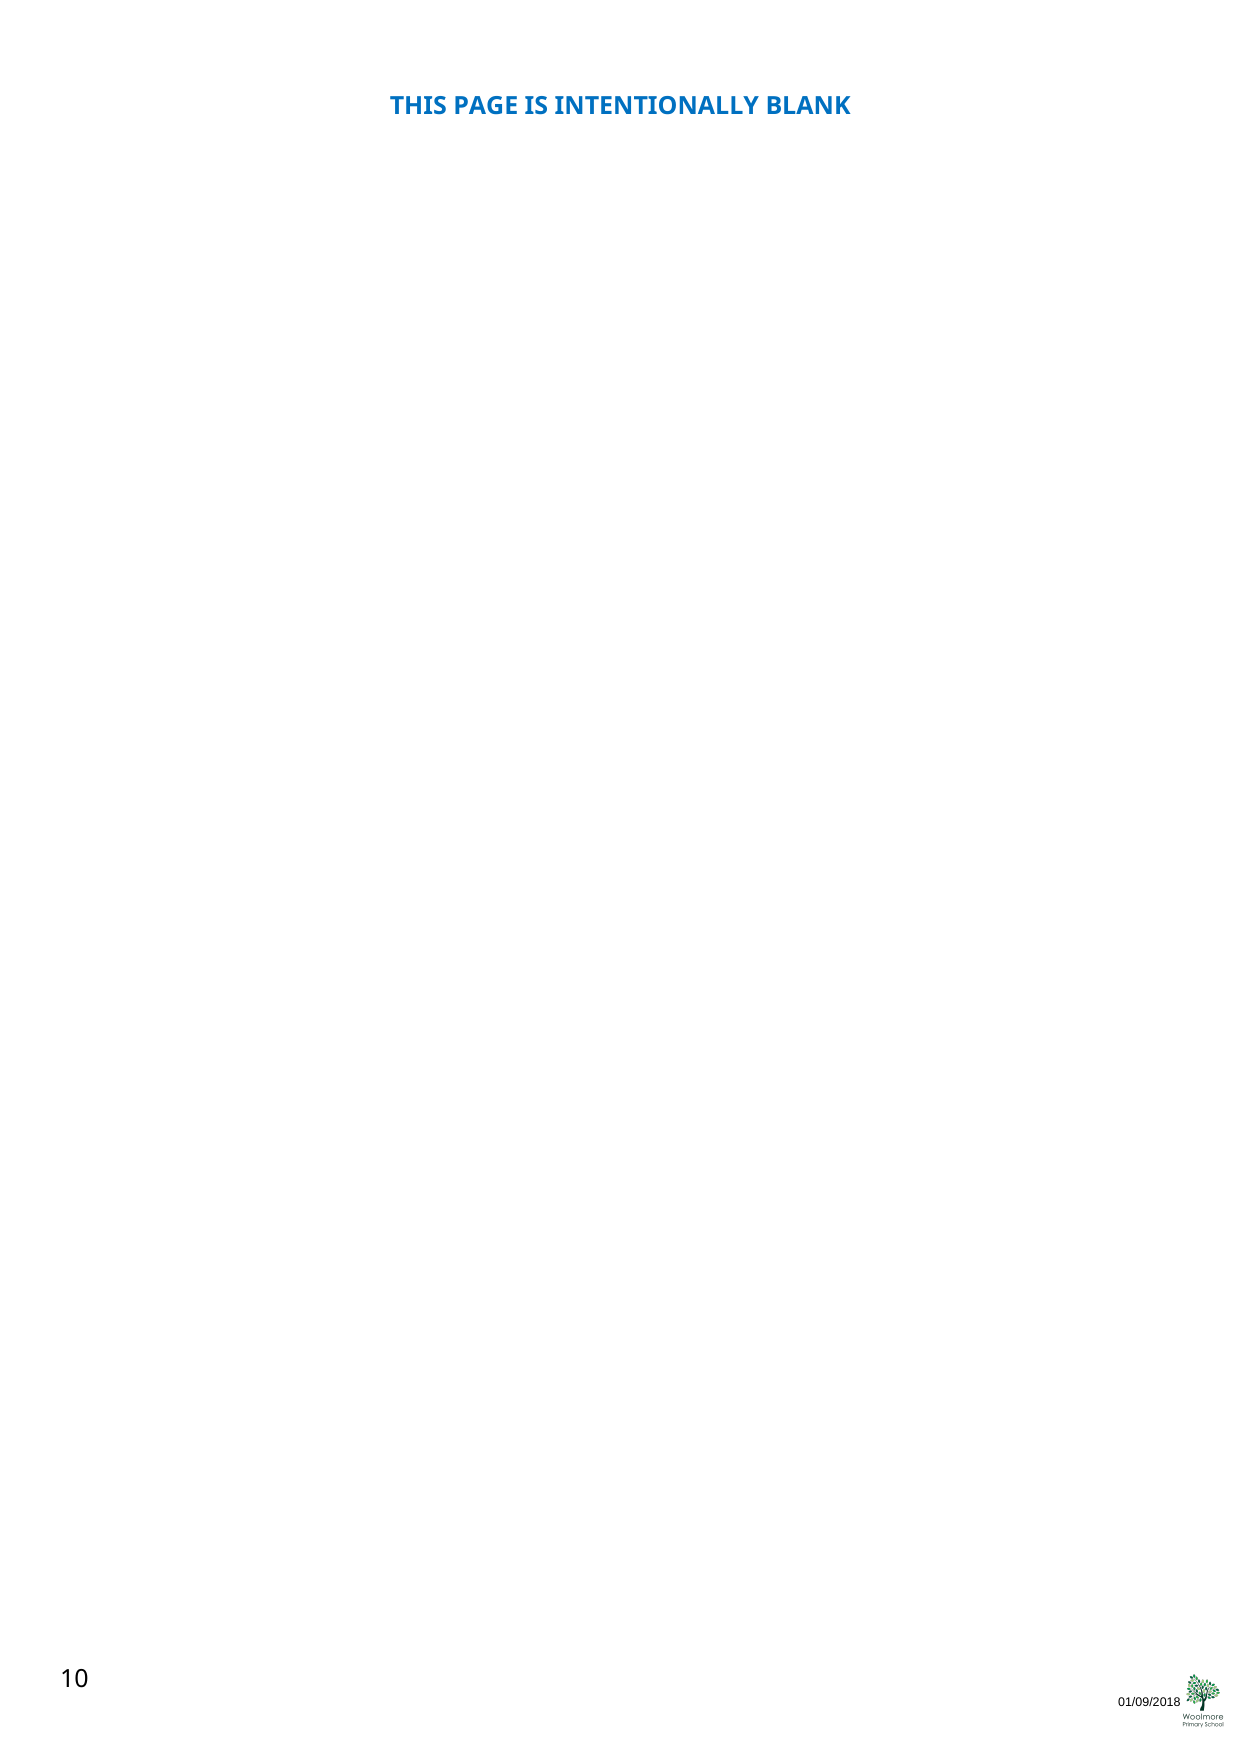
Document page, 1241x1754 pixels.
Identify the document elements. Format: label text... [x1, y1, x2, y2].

text THIS PAGE IS INTENTIONALLY BLANK [60, 87, 1180, 122]
